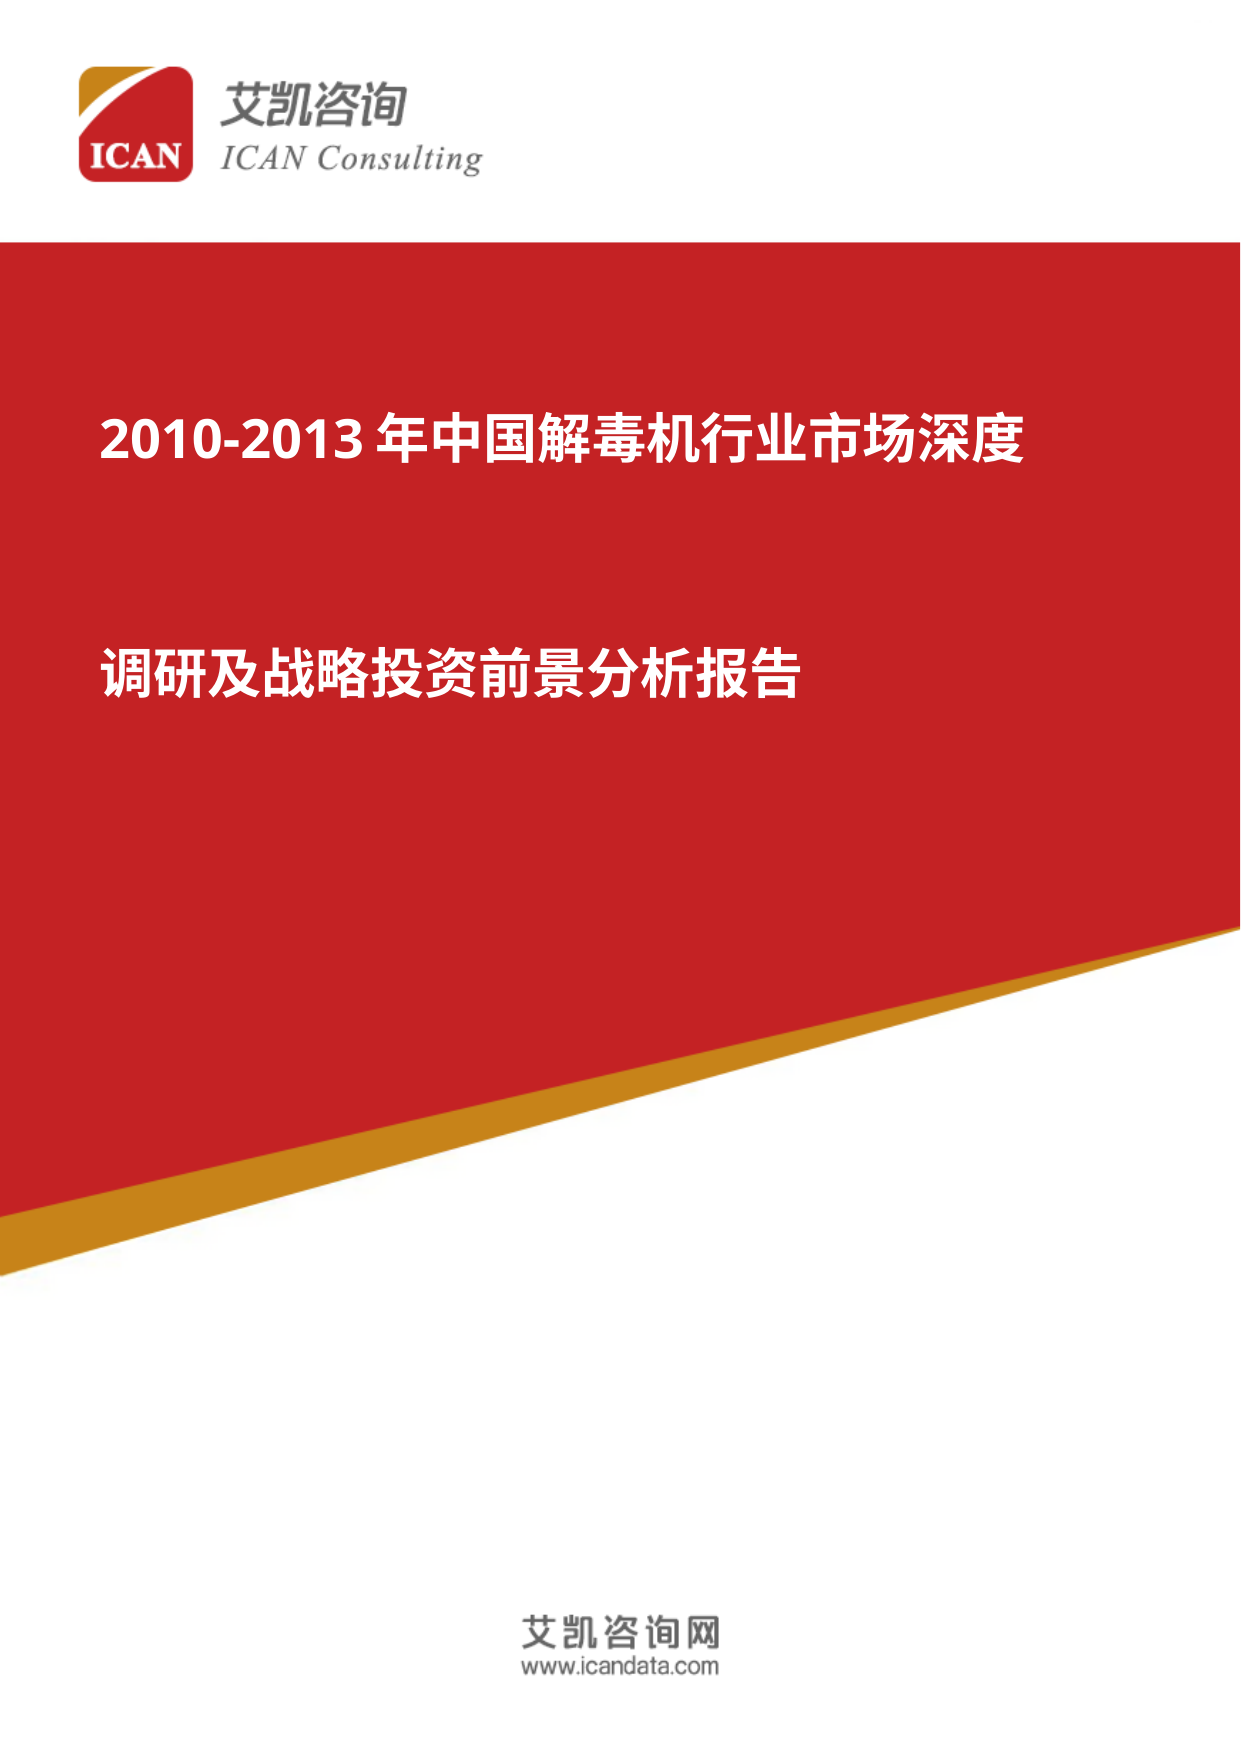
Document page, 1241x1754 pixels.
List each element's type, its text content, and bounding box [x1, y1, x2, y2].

subtitle 2010-2013年中国解毒机行业市场深度调研及战略投资前景分析报告 [99, 386, 1053, 718]
picture [0, 5, 1241, 1754]
